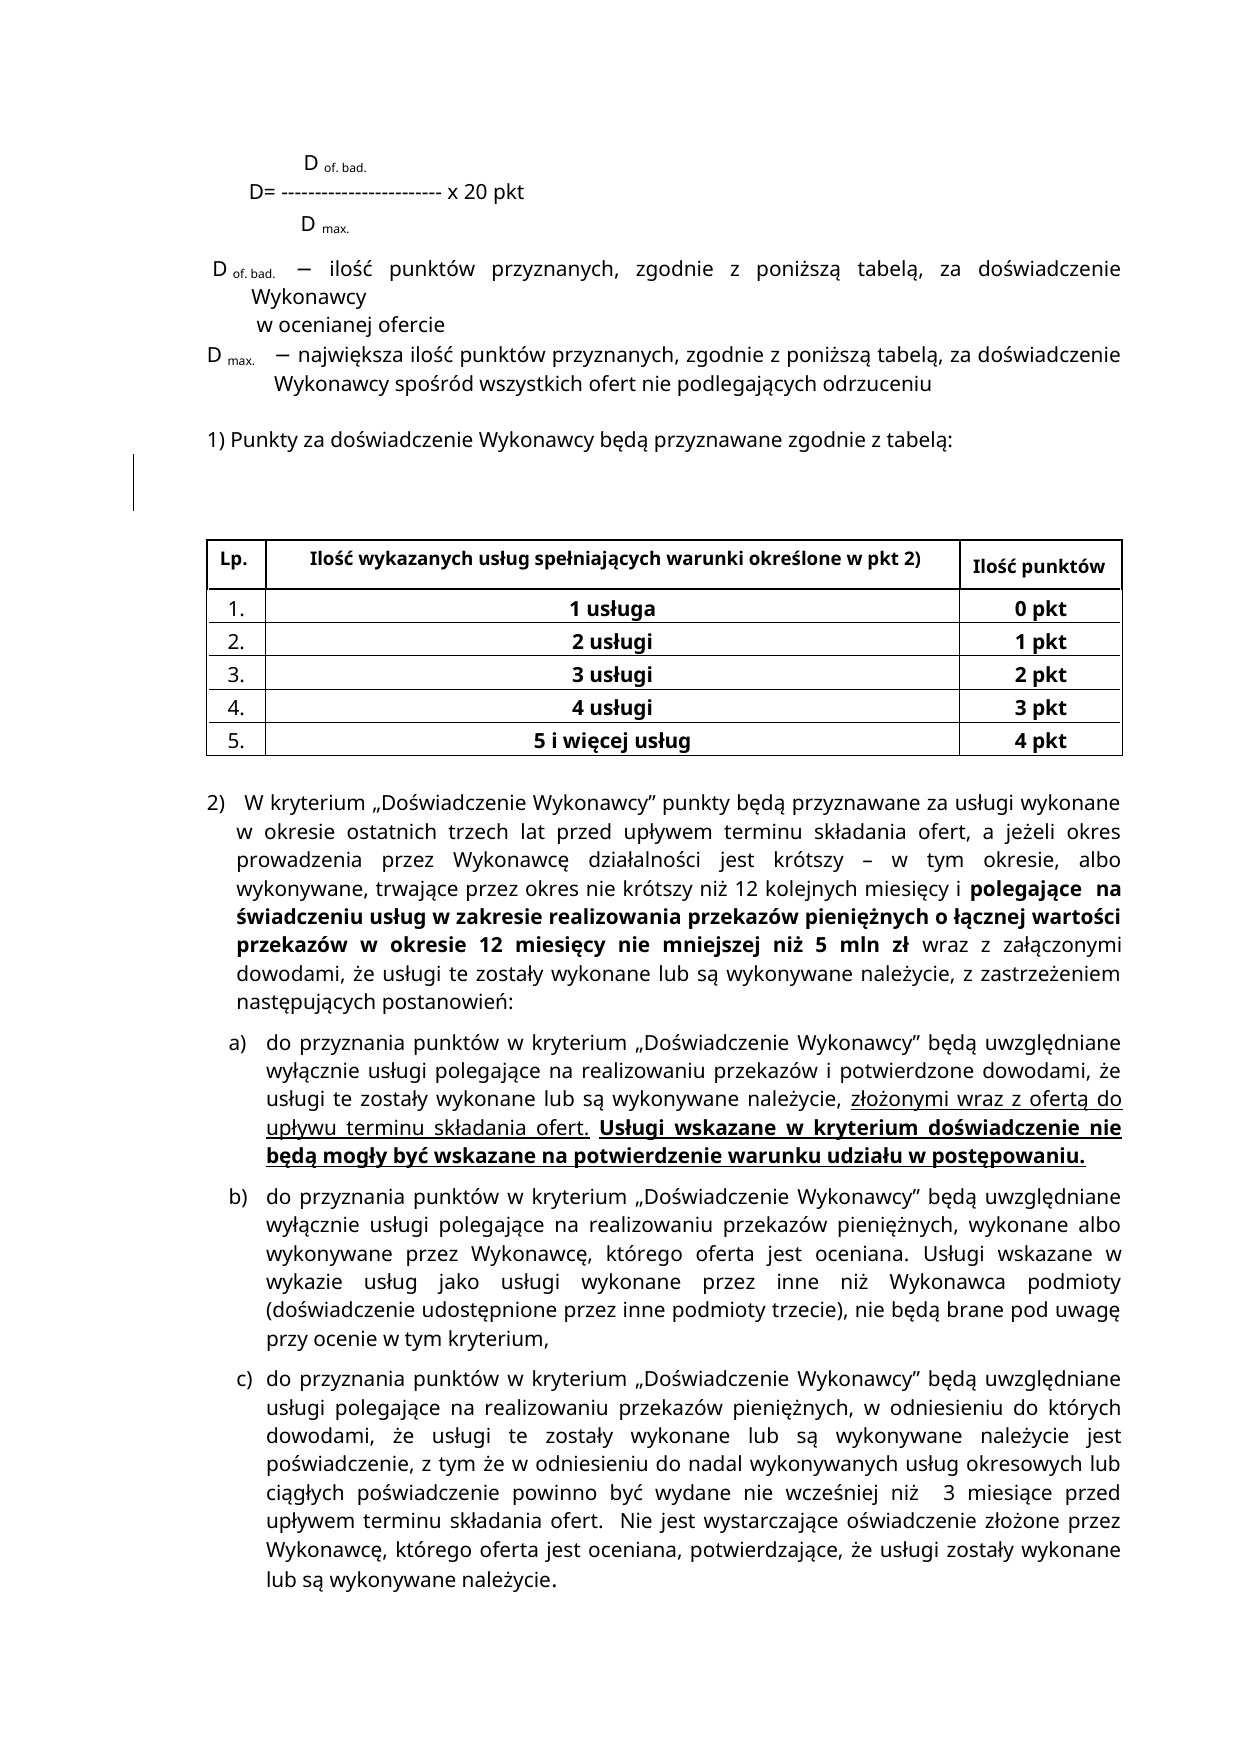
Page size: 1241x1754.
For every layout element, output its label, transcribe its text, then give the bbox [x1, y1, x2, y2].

table_cell 5 i więcej usług [266, 723, 959, 755]
table_cell 1 usługa [266, 590, 959, 622]
text D of. bad. [222, 148, 1122, 176]
text D= ------------------------ x 20 pkt [248, 177, 1122, 205]
table_cell 2. [207, 622, 265, 655]
table_cell 2 usługi [266, 623, 959, 655]
text D max. [266, 209, 1122, 237]
table_cell 2 pkt [960, 655, 1122, 689]
table_cell 5. [207, 722, 265, 755]
table_cell 3 usługi [266, 656, 959, 689]
text 2) W kryterium „Doświadczenie Wykonawcy” punkty będą przyznawane za usługi wykonane w okresie ostatnich trzech lat przed upływem terminu składania ofert, a jeżeli okres prowadzenia przez Wykonawcę działalności jest krótszy – w tym okresie, albo wykonywane, trwające przez okres nie krótszy niż 12 kolejnych miesięcy i polegające na świadczeniu usług w zakresie realizowania przekazów pieniężnych o łącznej wartości przekazów w okresie 12 miesięcy nie mniejszej niż 5 mln zł wraz z załączonymi dowodami, że usługi te zostały wykonane lub są wykonywane należycie, z zastrzeżeniem następujących postanowień: [207, 788, 1122, 1016]
text 1) Punkty za doświadczenie Wykonawcy będą przyznawane zgodnie z tabelą: [148, 425, 1122, 454]
list do przyznania punktów w kryterium „Doświadczenie Wykonawcy” będą uwzględniane wyłącznie usługi polegające na realizowaniu przekazów pieniężnych, wykonane albo wykonywane przez Wykonawcę, którego oferta jest oceniana. Usługi wskazane w wykazie usług jako usługi wykonane przez inne niż Wykonawca podmioty (doświadczenie udostępnione przez inne podmioty trzecie), nie będą brane pod uwagę przy ocenie w tym kryterium, [228, 1182, 1122, 1352]
table_header Ilość punktów [961, 541, 1121, 587]
table_header Lp. [208, 541, 265, 587]
table_cell 3. [207, 655, 265, 689]
table_cell 3 pkt [960, 689, 1122, 722]
table_header Ilość wykazanych usług spełniających warunki określone w pkt 2) [267, 541, 959, 587]
table_cell 1 pkt [960, 622, 1122, 655]
text D max. − największa ilość punktów przyznanych, zgodnie z poniższą tabelą, za doświadczenie Wykonawcy spośród wszystkich ofert nie podlegających odrzuceniu [207, 341, 1122, 397]
table_cell 4 pkt [960, 722, 1122, 755]
table_cell 1. [207, 589, 265, 622]
text D of. bad. − ilość punktów przyznanych, zgodnie z poniższą tabelą, za doświadczenie Wykonawcy w ocenianej ofercie [207, 254, 1122, 339]
table_cell 4. [207, 689, 265, 722]
list do przyznania punktów w kryterium „Doświadczenie Wykonawcy” będą uwzględniane usługi polegające na realizowaniu przekazów pieniężnych, w odniesieniu do których dowodami, że usługi te zostały wykonane lub są wykonywane należycie jest poświadczenie, z tym że w odniesieniu do nadal wykonywanych usług okresowych lub ciągłych poświadczenie powinno być wydane nie wcześniej niż 3 miesiące przed upływem terminu składania ofert. Nie jest wystarczające oświadczenie złożone przez Wykonawcę, którego oferta jest oceniana, potwierdzające, że usługi zostały wykonane lub są wykonywane należycie. [236, 1364, 1122, 1594]
table_cell 4 usługi [266, 690, 959, 722]
list do przyznania punktów w kryterium „Doświadczenie Wykonawcy” będą uwzględniane wyłącznie usługi polegające na realizowaniu przekazów i potwierdzone dowodami, że usługi te zostały wykonane lub są wykonywane należycie, złożonymi wraz z ofertą do upływu terminu składania ofert. Usługi wskazane w kryterium doświadczenie nie będą mogły być wskazane na potwierdzenie warunku udziału w postępowaniu. [228, 1028, 1122, 1170]
table_cell 0 pkt [960, 588, 1122, 622]
